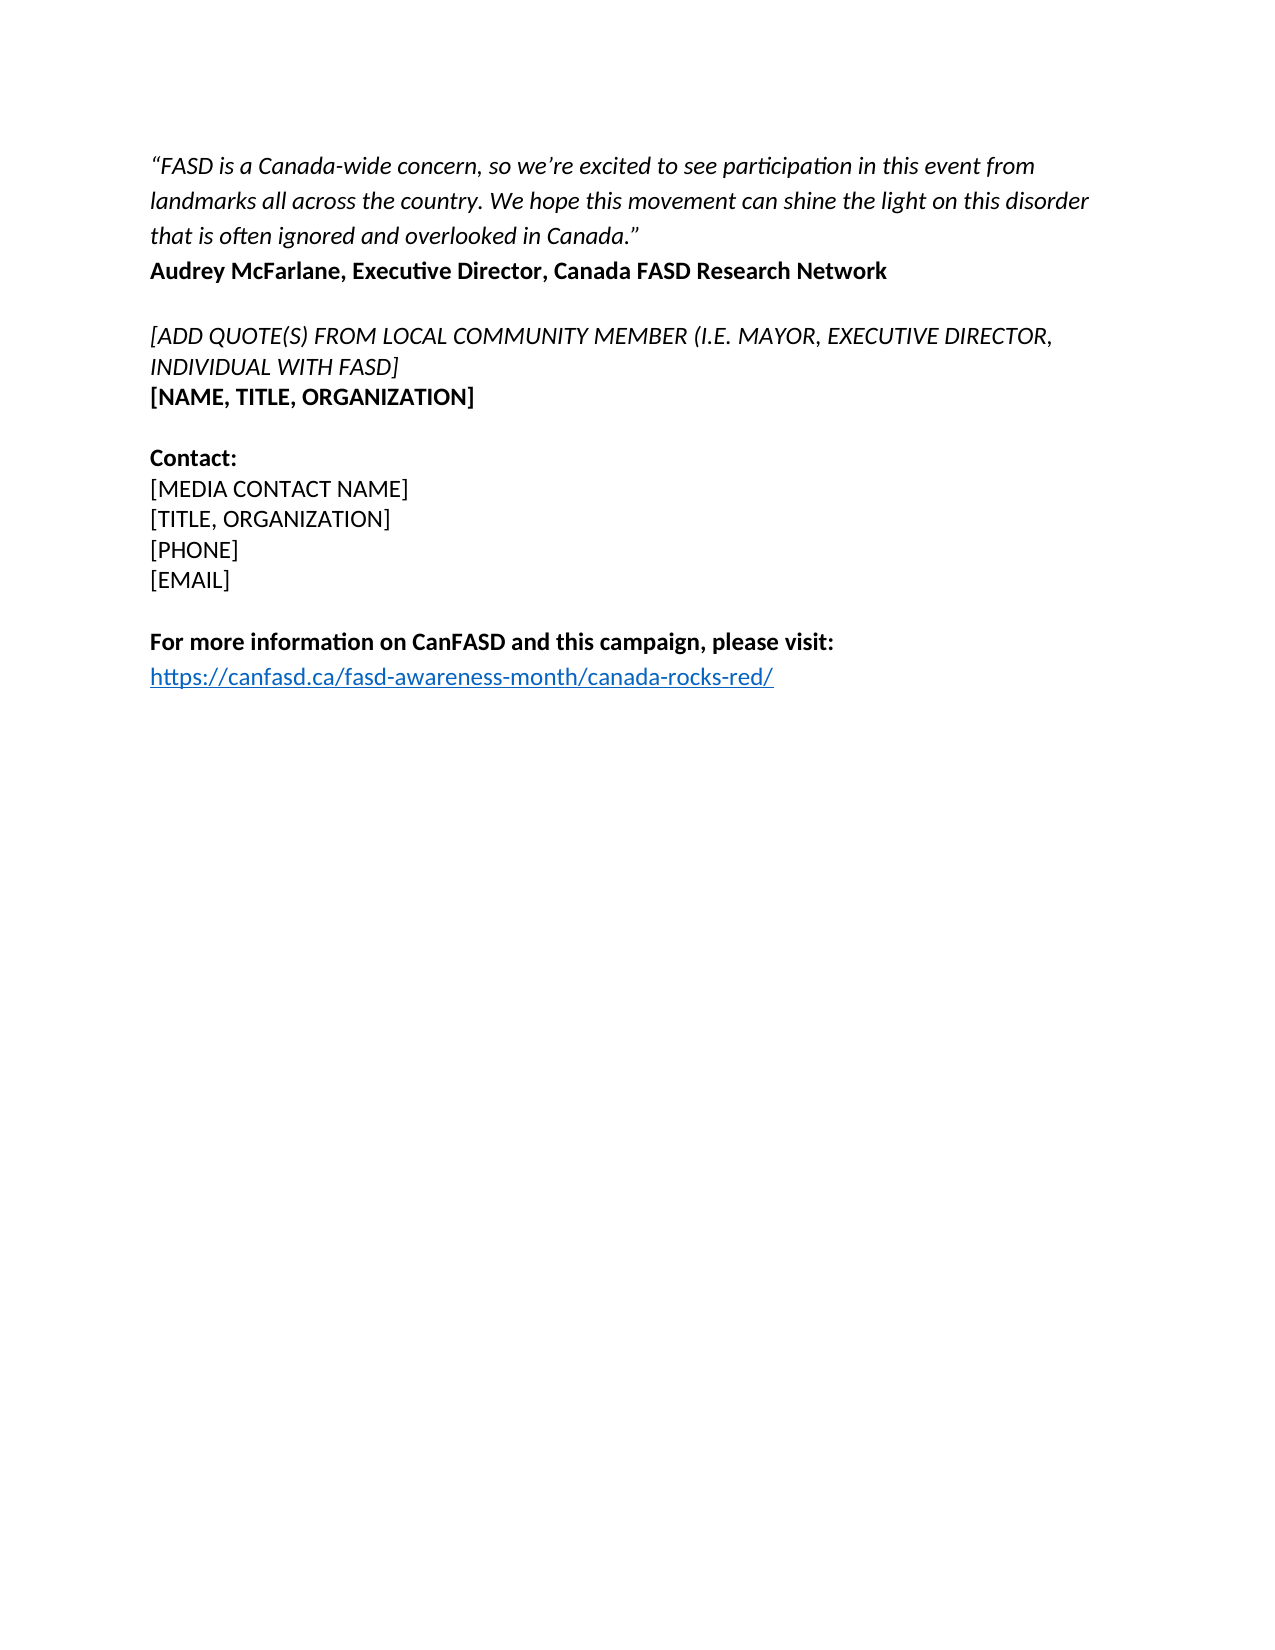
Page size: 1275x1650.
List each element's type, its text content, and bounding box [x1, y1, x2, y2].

text [MEDIA CONTACT NAME] [150, 473, 1125, 504]
text [NAME, TITLE, ORGANIZATION] [150, 382, 1125, 412]
text Audrey McFarlane, Executive Director, Canada FASD Research Network [150, 255, 1125, 286]
text [PHONE] [150, 534, 1125, 565]
text [EMAIL] [150, 565, 1125, 595]
text [ADD QUOTE(S) FROM LOCAL COMMUNITY MEMBER (I.E. MAYOR, EXECUTIVE DIRECTOR, INDIVIDUAL WITH FASD] [150, 321, 1125, 382]
text Contact: [150, 443, 1125, 473]
text “FASD is a Canada-wide concern, so we’re excited to see participation in this event from landmarks all across the country. We hope this movement can shine the light on this disorder that is often ignored and overlooked in Canada.” [150, 150, 1125, 251]
text For more information on CanFASD and this campaign, please visit: [150, 626, 1125, 656]
text [TITLE, ORGANIZATION] [150, 504, 1125, 534]
text https://canfasd.ca/fasd-awareness-month/canada-rocks-red/ [150, 661, 1125, 691]
